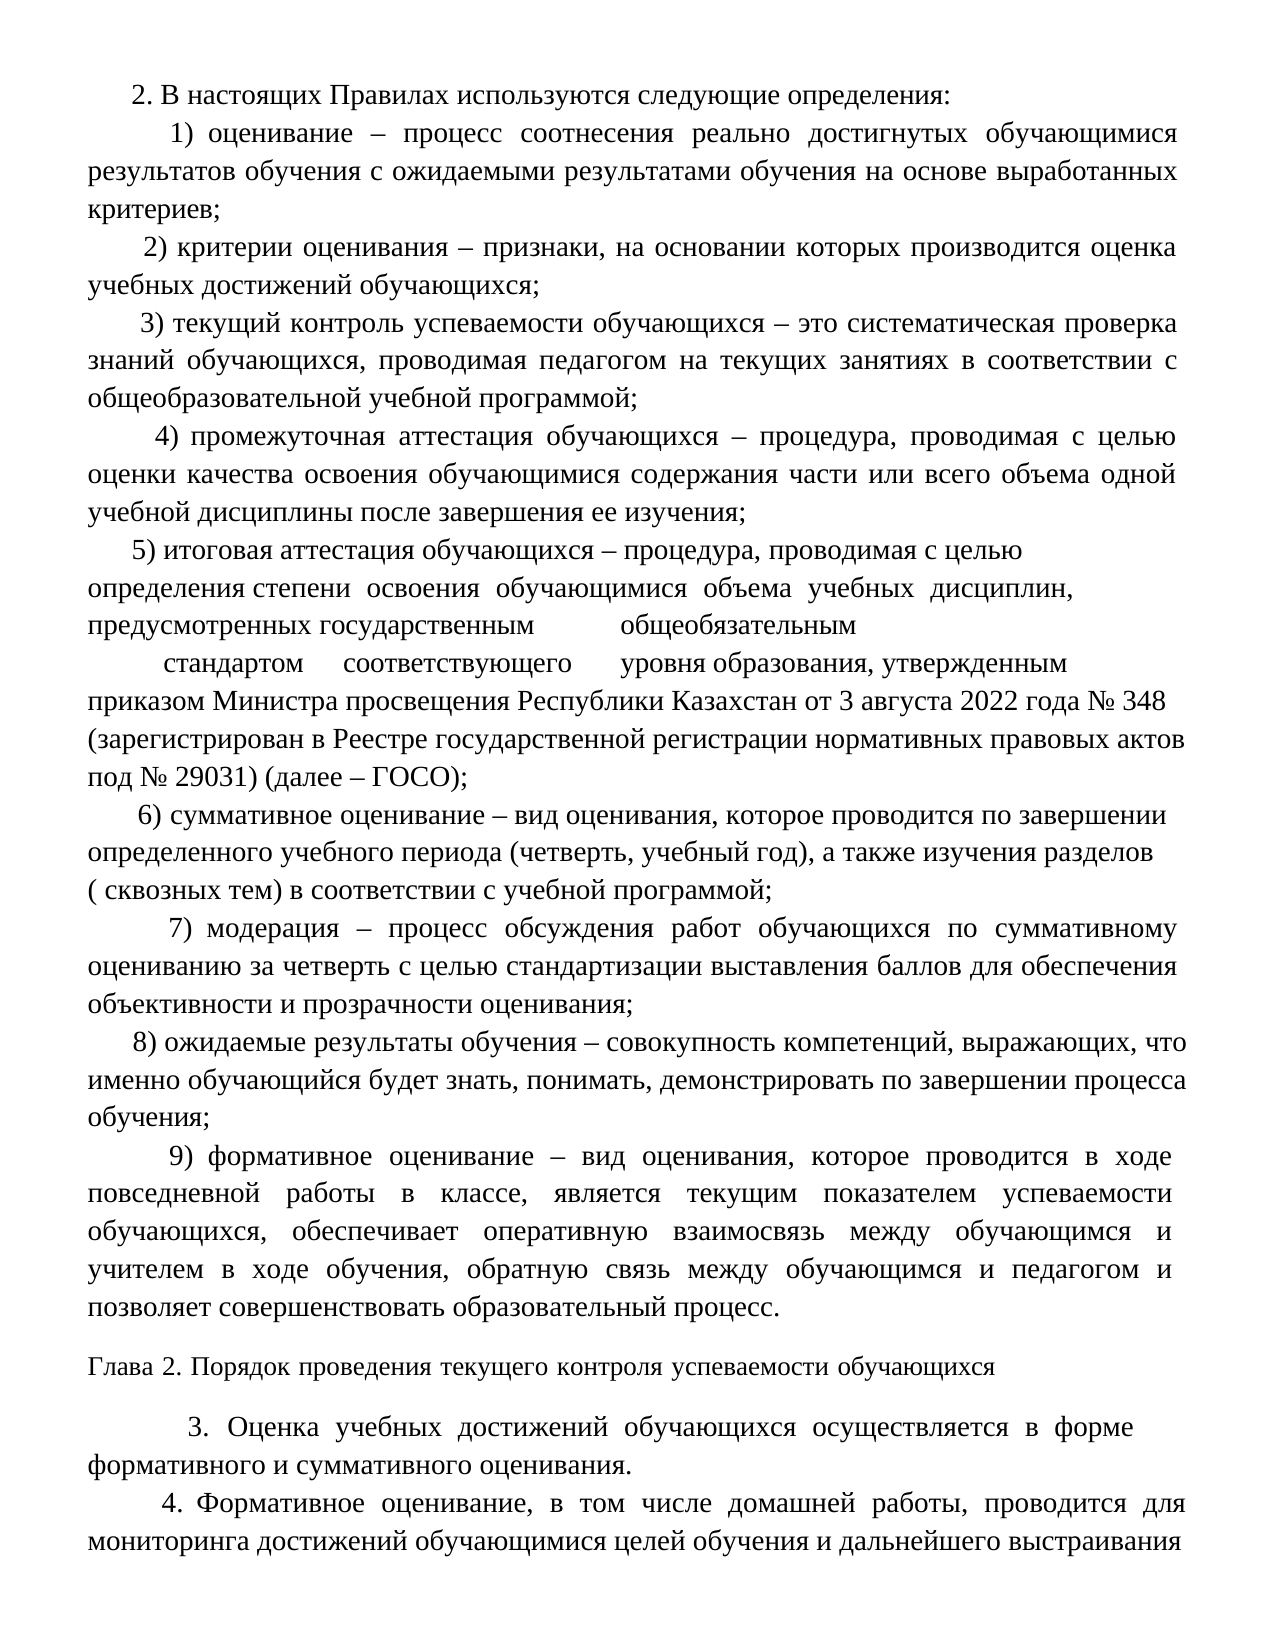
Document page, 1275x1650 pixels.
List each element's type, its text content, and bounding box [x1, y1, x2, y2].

list модерация – процесс обсуждения работ обучающихся по суммативному оцениванию за четверть с целью стандартизации выставления баллов для обеспечения объективности и прозрачности оценивания; [87, 910, 1179, 1019]
list суммативное оценивание – вид оценивания, которое проводится по завершении определенного учебного периода (четверть, учебный год), а также изучения разделов ( сквозных тем) в соответствии с учебной программой; [87, 797, 1187, 906]
list ожидаемые результаты обучения – совокупность компетенций, выражающих, что именно обучающийся будет знать, понимать, демонстрировать по завершении процесса обучения; [87, 1024, 1187, 1133]
list В настоящих Правилах используются следующие определения: [131, 77, 1198, 111]
list текущий контроль успеваемости обучающихся – это систематическая проверка знаний обучающихся, проводимая педагогом на текущих занятиях в соответствии с общеобразовательной учебной программой; [87, 305, 1178, 414]
list промежуточная аттестация обучающихся – процедура, проводимая с целью оценки качества освоения обучающимися содержания части или всего объема одной учебной дисциплины после завершения ее изучения; [87, 418, 1177, 527]
list критерии оценивания – признаки, на основании которых производится оценка учебных достижений обучающихся; [87, 229, 1178, 300]
text Глава 2. Порядок проведения текущего контроля успеваемости обучающихся [87, 1350, 1198, 1381]
list Оценка учебных достижений обучающихся осуществляется в форме формативного и суммативного оценивания. [87, 1409, 1170, 1481]
list Формативное оценивание, в том числе домашней работы, проводится для мониторинга достижений обучающимися целей обучения и дальнейшего выстраивания [87, 1485, 1187, 1556]
list оценивание – процесс соотнесения реально достигнутых обучающимися результатов обучения с ожидаемыми результатами обучения на основе выработанных критериев; [87, 115, 1178, 224]
list формативное оценивание – вид оценивания, которое проводится в ходе повседневной работы в классе, является текущим показателем успеваемости обучающихся, обеспечивает оперативную взаимосвязь между обучающимся и учителем в ходе обучения, обратную связь между обучающимся и педагогом и позволяет совершенствовать образовательный процесс. [87, 1138, 1173, 1322]
list итоговая аттестация обучающихся – процедура, проводимая с целью определения степени освоения обучающимися объема учебных дисциплин, предусмотренных государственным общеобязательным стандартом соответствующего уровня образования, утвержденным приказом Министра просвещения Республики Казахстан от 3 августа 2022 года № 348 (зарегистрирован в Реестре государственной регистрации нормативных правовых актов под № 29031) (далее – ГОСО); [87, 532, 1187, 792]
